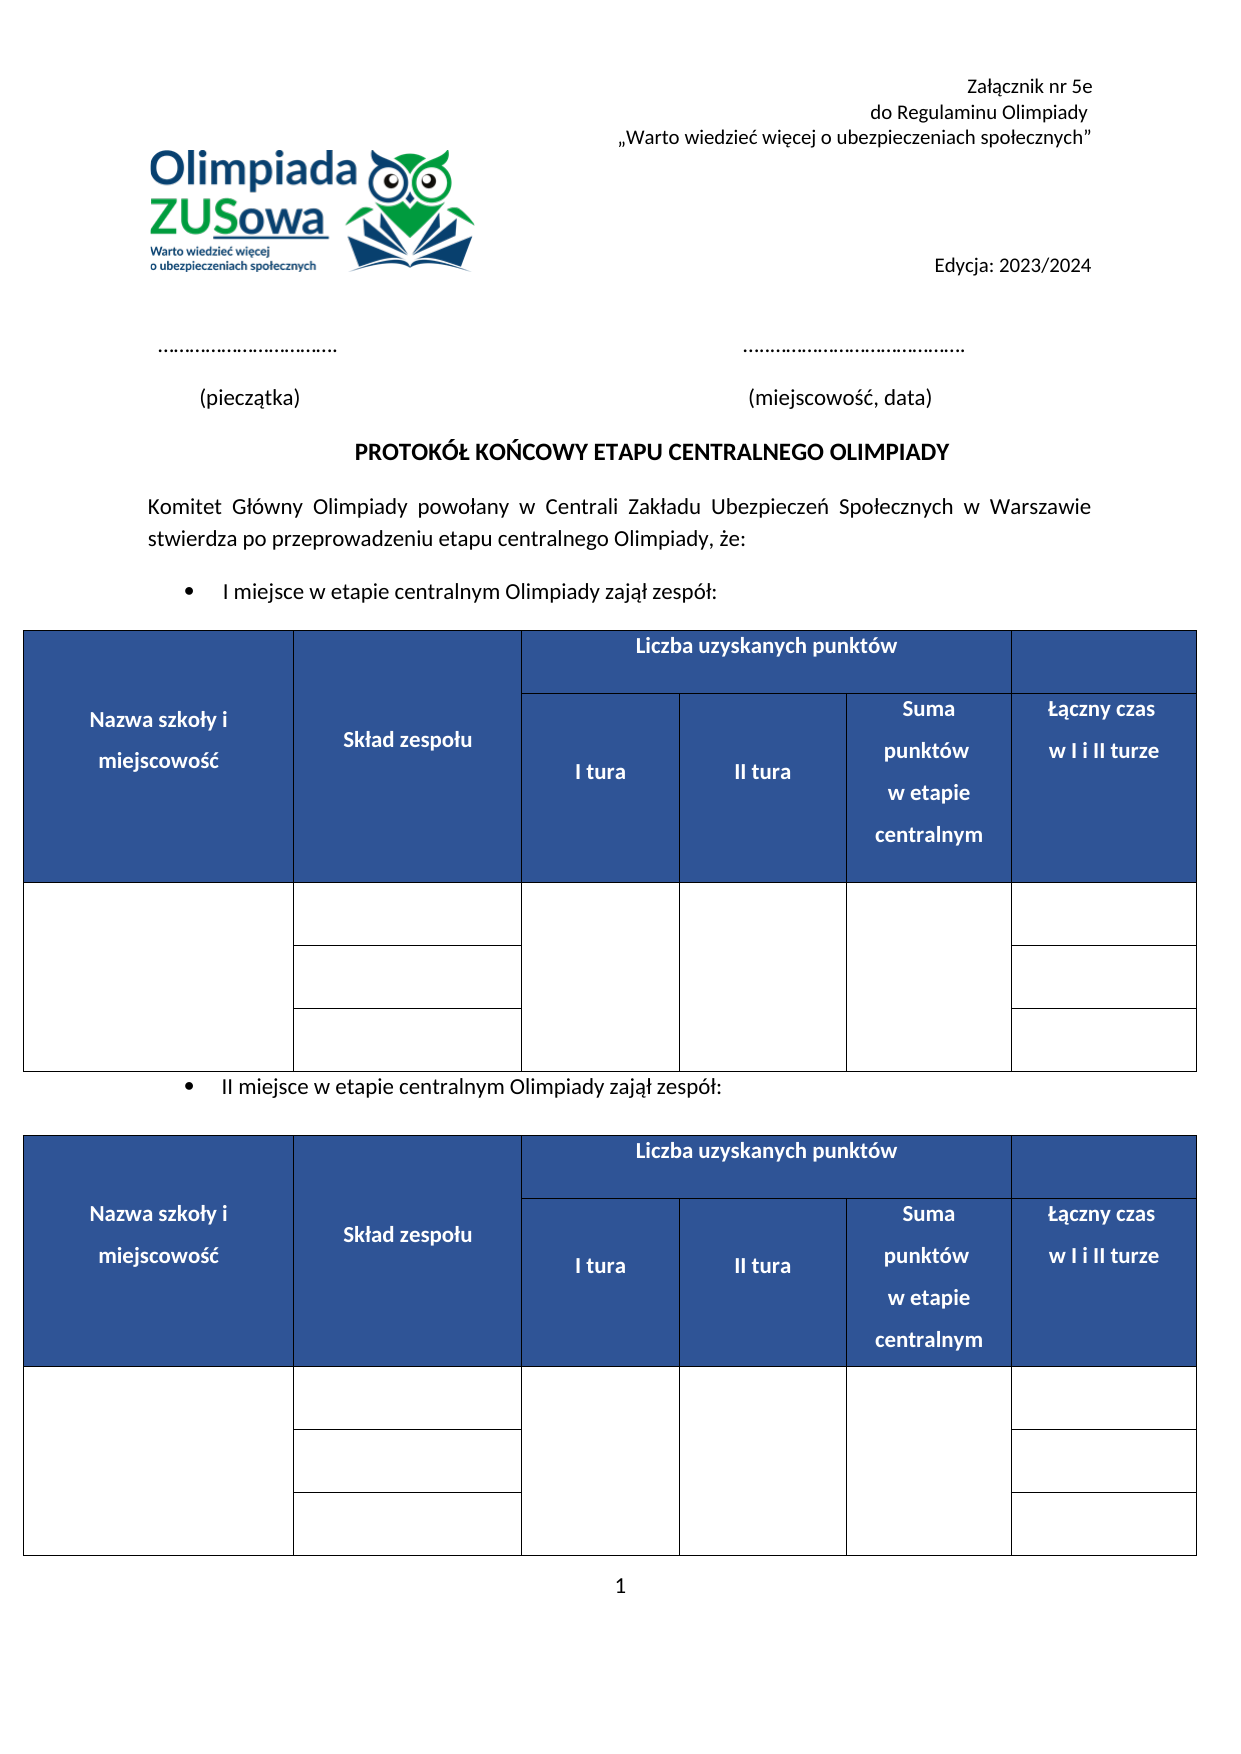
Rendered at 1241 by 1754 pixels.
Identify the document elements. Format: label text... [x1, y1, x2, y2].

list II miejsce w etapie centralnym Olimpiady zajął zespół: [177, 1072, 1093, 1100]
table_cell [847, 1367, 1011, 1555]
table_cell Suma punktów w etapie centralnym [847, 1199, 1011, 1366]
table_cell I tura [522, 1199, 679, 1366]
table_cell Suma punktów w etapie centralnym [847, 694, 1011, 882]
text ……………………………. …..………………………………. [148, 330, 1093, 358]
table_cell [680, 1367, 846, 1555]
table_cell [294, 1430, 521, 1492]
table_cell [680, 883, 846, 1071]
table_cell Łączny czas w I i II turze [1012, 694, 1196, 882]
table_cell [1012, 1367, 1196, 1429]
table_cell [294, 946, 521, 1008]
table_header Nazwa szkoły i miejscowość [24, 631, 293, 882]
table_cell [294, 1009, 521, 1071]
table_cell [847, 883, 1011, 1071]
table_cell [294, 1367, 521, 1429]
table_cell I tura [522, 694, 679, 882]
table_header Liczba uzyskanych punktów [522, 1136, 1011, 1198]
table_cell [24, 1367, 293, 1555]
table_cell [294, 1493, 521, 1555]
list I miejsce w etapie centralnym Olimpiady zajął zespół: [185, 577, 1093, 605]
table_cell [1012, 1430, 1196, 1492]
table_cell [294, 883, 521, 945]
table_header [1012, 1136, 1196, 1198]
text (pieczątka) (miejscowość, data) [148, 383, 1093, 411]
table_cell II tura [680, 694, 846, 882]
text Komitet Główny Olimpiady powołany w Centrali Zakładu Ubezpieczeń Społecznych w Warszawie stwierdza po przeprowadzeniu etapu centralnego Olimpiady, że: [148, 492, 1093, 552]
table_header Skład zespołu [294, 1136, 521, 1366]
table_cell [522, 883, 679, 1071]
table_cell [24, 883, 293, 1071]
table_header [1012, 631, 1196, 693]
table_header Nazwa szkoły i miejscowość [24, 1136, 293, 1366]
table_cell II tura [680, 1199, 846, 1366]
table_cell [1012, 1493, 1196, 1555]
table_cell [1012, 1009, 1196, 1071]
table_header Skład zespołu [294, 631, 521, 882]
table_cell [1012, 883, 1196, 945]
table_cell [1012, 946, 1196, 1008]
table_cell [522, 1367, 679, 1555]
table_cell Łączny czas w I i II turze [1012, 1199, 1196, 1366]
table_header Liczba uzyskanych punktów [522, 631, 1011, 693]
picture [150, 150, 475, 272]
text PROTOKÓŁ KOŃCOWY ETAPU CENTRALNEGO OLIMPIADY [148, 436, 1093, 467]
